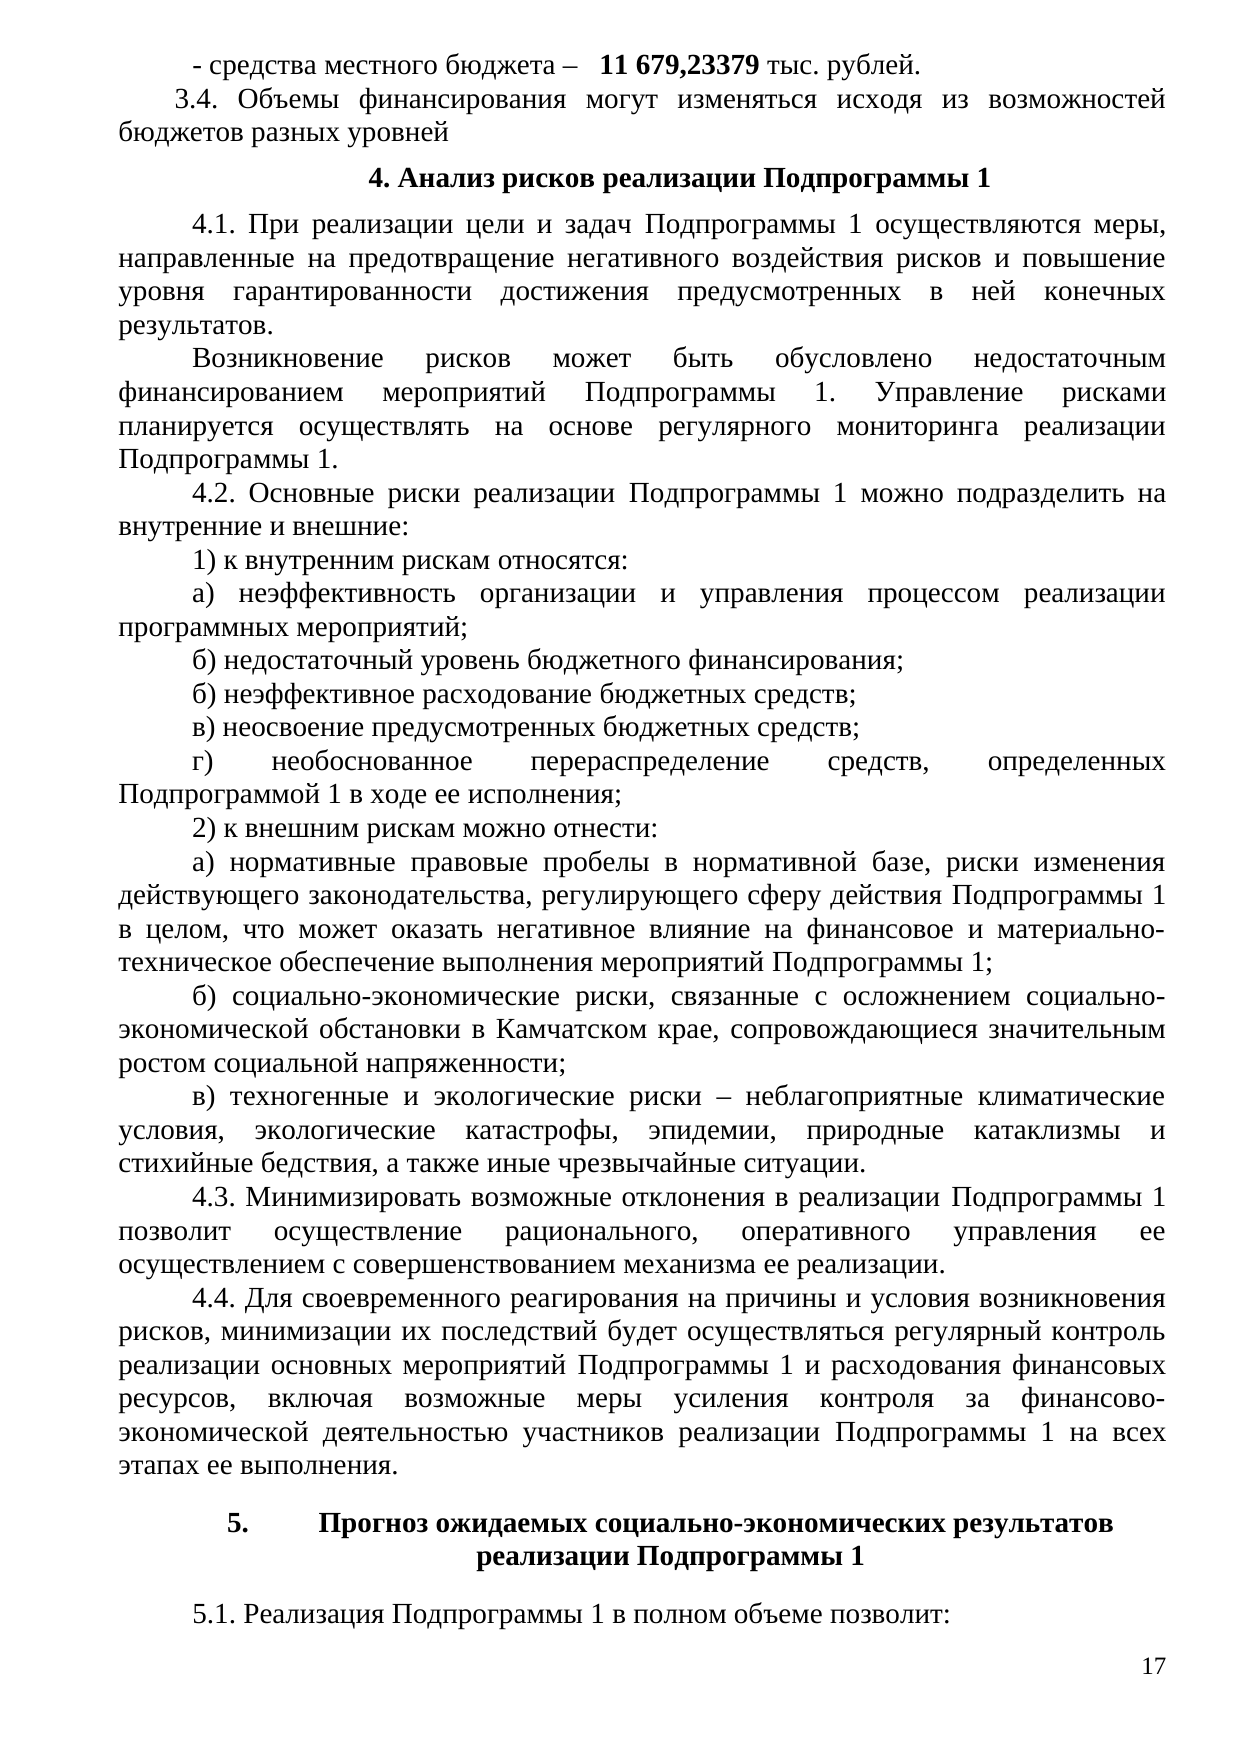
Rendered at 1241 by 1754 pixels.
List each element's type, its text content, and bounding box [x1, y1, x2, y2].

text 4.3. Минимизировать возможные отклонения в реализации Подпрограммы 1 позволит осуществление рационального, оперативного управления ее осуществлением с совершенствованием механизма ее реализации. [118, 1179, 1166, 1280]
text - средства местного бюджета – 11 679,23379 тыс. рублей. [118, 47, 1166, 81]
text б) неэффективное расходование бюджетных средств; [118, 676, 1166, 709]
text в) неосвоение предусмотренных бюджетных средств; [118, 709, 1166, 743]
text б) социально-экономические риски, связанные с осложнением социально-экономической обстановки в Камчатском крае, сопровождающиеся значительным ростом социальной напряженности; [118, 978, 1166, 1078]
text 5.1. Реализация Подпрограммы 1 в полном объеме позволит: [118, 1596, 1166, 1629]
text 1) к внутренним рискам относятся: [118, 542, 1166, 575]
text Возникновение рисков может быть обусловлено недостаточным финансированием мероприятий Подпрограммы 1. Управление рисками планируется осуществлять на основе регулярного мониторинга реализации Подпрограммы 1. [118, 341, 1166, 475]
text 4.4. Для своевременного реагирования на причины и условия возникновения рисков, минимизации их последствий будет осуществляться регулярный контроль реализации основных мероприятий Подпрограммы 1 и расходования финансовых ресурсов, включая возможные меры усиления контроля за финансово-экономической деятельностью участников реализации Подпрограммы 1 на всех этапах ее выполнения. [118, 1280, 1166, 1481]
text а) неэффективность организации и управления процессом реализации программных мероприятий; [118, 575, 1166, 642]
text г) необоснованное перераспределение средств, определенных Подпрограммой 1 в ходе ее исполнения; [118, 743, 1166, 810]
text 2) к внешним рискам можно отнести: [118, 810, 1166, 844]
list Прогноз ожидаемых социально-экономических результатов реализации Подпрограммы 1 [174, 1505, 1166, 1572]
text в) техногенные и экологические риски – неблагоприятные климатические условия, экологические катастрофы, эпидемии, природные катаклизмы и стихийные бедствия, а также иные чрезвычайные ситуации. [118, 1078, 1166, 1179]
text 4.2. Основные риски реализации Подпрограммы 1 можно подразделить на внутренние и внешние: [118, 475, 1166, 542]
text 4. Анализ рисков реализации Подпрограммы 1 [118, 160, 1166, 194]
text 4.1. При реализации цели и задач Подпрограммы 1 осуществляются меры, направленные на предотвращение негативного воздействия рисков и повышение уровня гарантированности достижения предусмотренных в ней конечных результатов. [118, 206, 1166, 341]
text 3.4. Объемы финансирования могут изменяться исходя из возможностей бюджетов разных уровней [118, 81, 1166, 148]
text б) недостаточный уровень бюджетного финансирования; [118, 642, 1166, 676]
text а) нормативные правовые пробелы в нормативной базе, риски изменения действующего законодательства, регулирующего сферу действия Подпрограммы 1 в целом, что может оказать негативное влияние на финансовое и материально-техническое обеспечение выполнения мероприятий Подпрограммы 1; [118, 844, 1166, 978]
